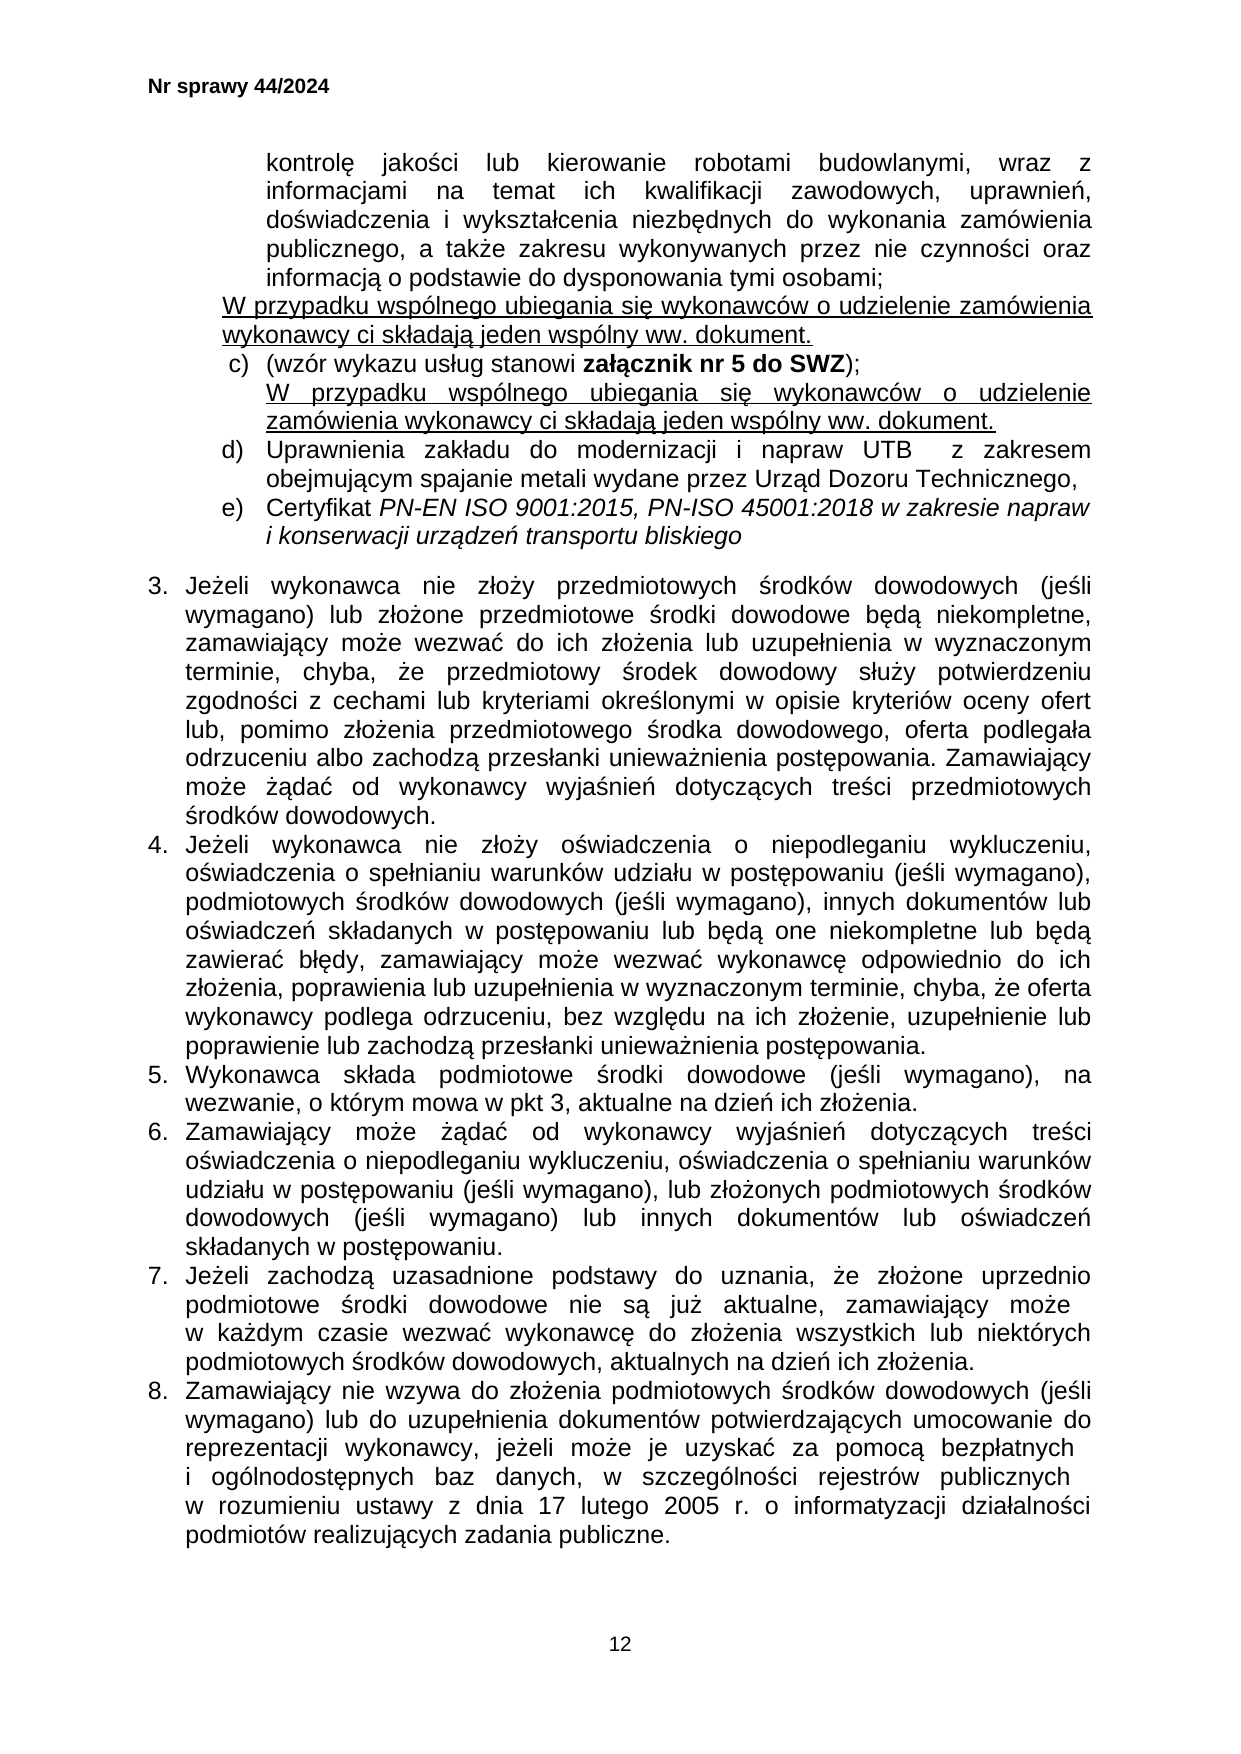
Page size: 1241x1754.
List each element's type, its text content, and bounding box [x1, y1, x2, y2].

list (wzór wykazu usług stanowi załącznik nr 5 do SWZ); [228, 349, 1093, 378]
list Jeżeli wykonawca nie złoży przedmiotowych środków dowodowych (jeśli wymagano) lub złożone przedmiotowe środki dowodowe będą niekompletne, zamawiający może wezwać do ich złożenia lub uzupełnienia w wyznaczonym terminie, chyba, że przedmiotowy środek dowodowy służy potwierdzeniu zgodności z cechami lub kryteriami określonymi w opisie kryteriów oceny ofert lub, pomimo złożenia przedmiotowego środka dowodowego, oferta podlegała odrzuceniu albo zachodzą przesłanki unieważnienia postępowania. Zamawiający może żądać od wykonawcy wyjaśnień dotyczących treści przedmiotowych środków dowodowych. [148, 571, 1093, 830]
list Certyfikat PN-EN ISO 9001:2015, PN-ISO 45001:2018 w zakresie napraw i konserwacji urządzeń transportu bliskiego [221, 493, 1093, 550]
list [228, 148, 1093, 291]
list W przypadku wspólnego ubiegania się wykonawców o udzielenie zamówienia wykonawcy ci składają jeden wspólny ww. dokument. [222, 318, 1093, 349]
list W przypadku wspólnego ubiegania się wykonawców o udzielenie zamówienia wykonawcy ci składają jeden wspólny ww. dokument. [222, 291, 1093, 316]
list Jeżeli wykonawca nie złoży oświadczenia o niepodleganiu wykluczeniu, oświadczenia o spełnianiu warunków udziału w postępowaniu (jeśli wymagano), podmiotowych środków dowodowych (jeśli wymagano), innych dokumentów lub oświadczeń składanych w postępowaniu lub będą one niekompletne lub będą zawierać błędy, zamawiający może wezwać wykonawcę odpowiednio do ich złożenia, poprawienia lub uzupełnienia w wyznaczonym terminie, chyba, że oferta wykonawcy podlega odrzuceniu, bez względu na ich złożenie, uzupełnienie lub poprawienie lub zachodzą przesłanki unieważnienia postępowania. [148, 830, 1093, 1060]
list Jeżeli zachodzą uzasadnione podstawy do uznania, że złożone uprzednio podmiotowe środki dowodowe nie są już aktualne, zamawiający może w każdym czasie wezwać wykonawcę do złożenia wszystkich lub niektórych podmiotowych środków dowodowych, aktualnych na dzień ich złożenia. [148, 1261, 1093, 1376]
list Zamawiający może żądać od wykonawcy wyjaśnień dotyczących treści oświadczenia o niepodleganiu wykluczeniu, oświadczenia o spełnianiu warunków udziału w postępowaniu (jeśli wymagano), lub złożonych podmiotowych środków dowodowych (jeśli wymagano) lub innych dokumentów lub oświadczeń składanych w postępowaniu. [148, 1117, 1093, 1261]
list Zamawiający nie wzywa do złożenia podmiotowych środków dowodowych (jeśli wymagano) lub do uzupełnienia dokumentów potwierdzających umocowanie do reprezentacji wykonawcy, jeżeli może je uzyskać za pomocą bezpłatnych i ogólnodostępnych baz danych, w szczególności rejestrów publicznych w rozumieniu ustawy z dnia 17 lutego 2005 r. o informatyzacji działalności podmiotów realizujących zadania publiczne. [148, 1376, 1093, 1548]
text W przypadku wspólnego ubiegania się wykonawców o udzielenie zamówienia wykonawcy ci składają jeden wspólny ww. dokument. [266, 378, 1093, 435]
list Uprawnienia zakładu do modernizacji i napraw UTB z zakresem obejmującym spajanie metali wydane przez Urząd Dozoru Technicznego, [221, 435, 1093, 493]
list Wykonawca składa podmiotowe środki dowodowe (jeśli wymagano), na wezwanie, o którym mowa w pkt 3, aktualne na dzień ich złożenia. [148, 1060, 1093, 1117]
